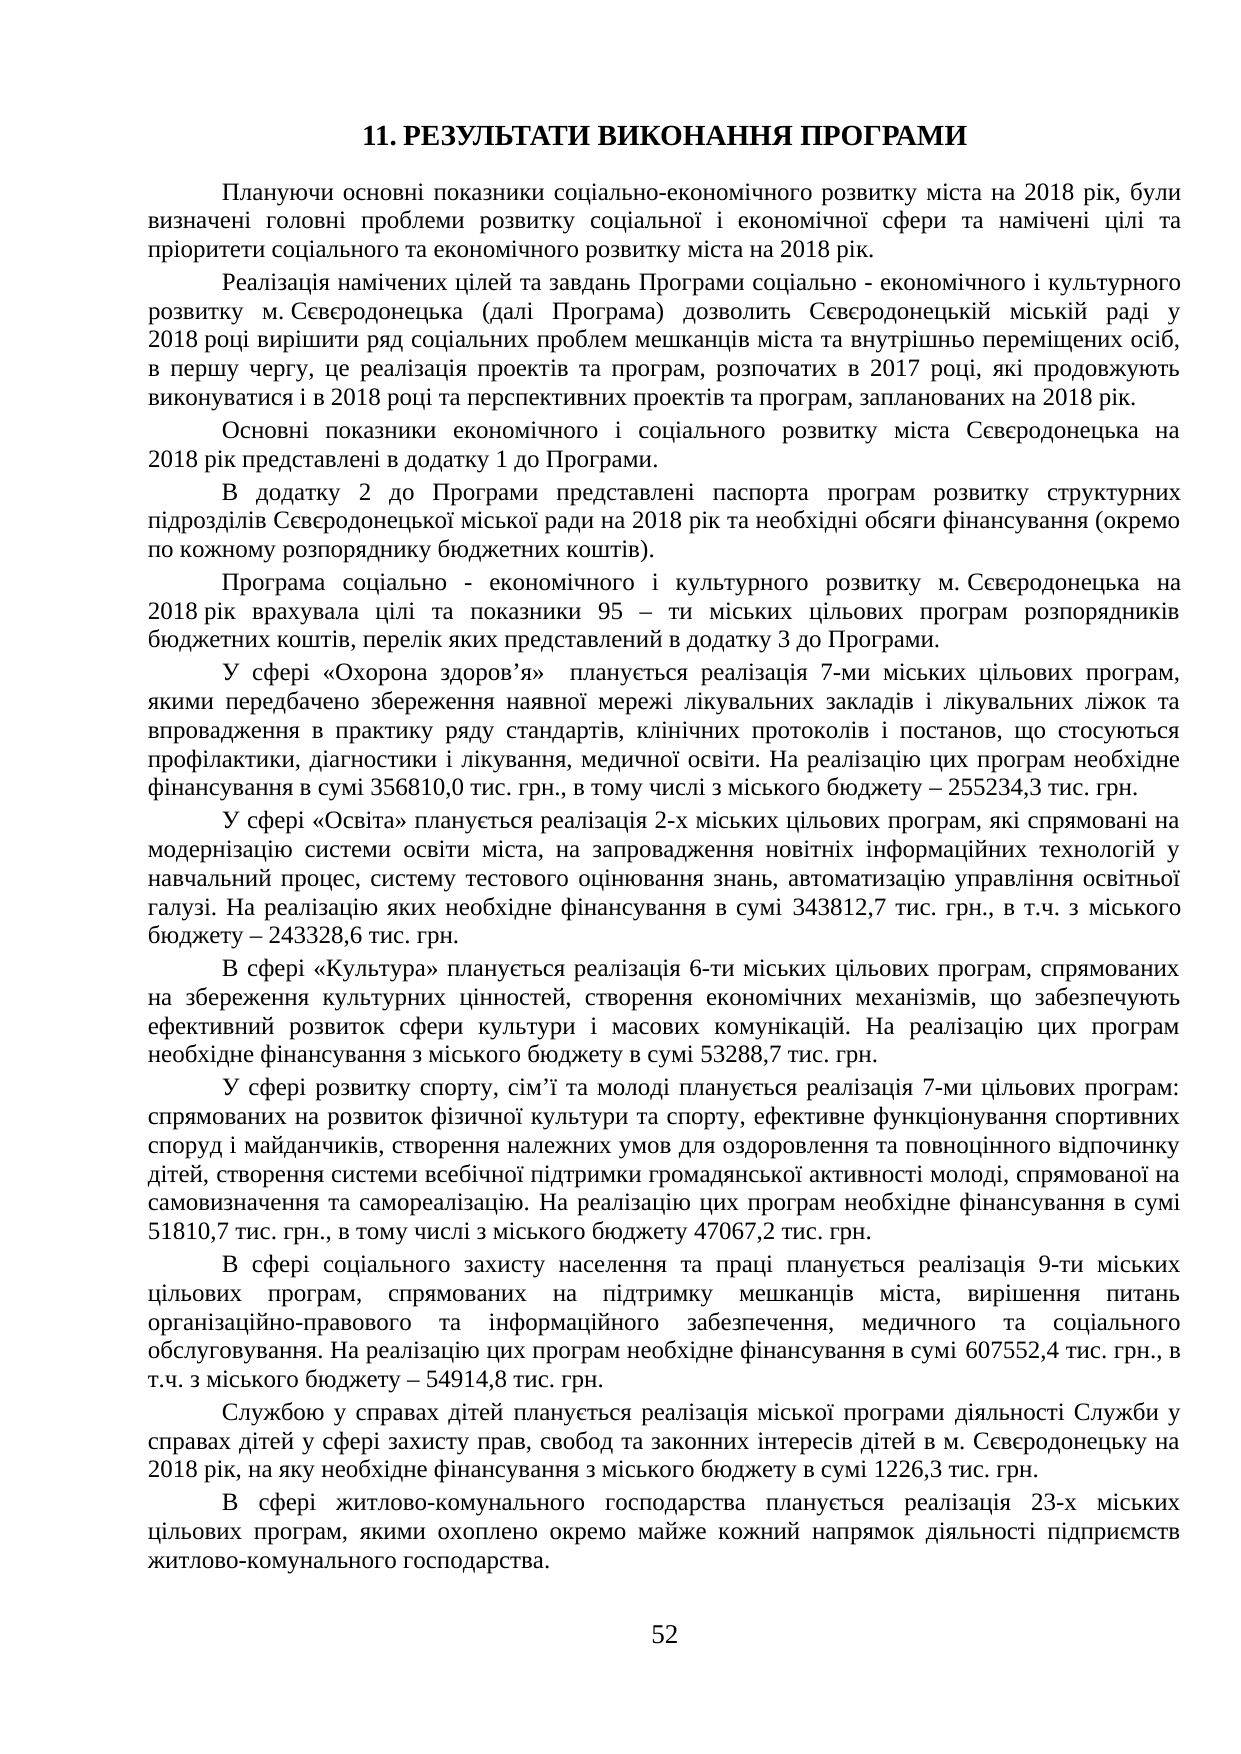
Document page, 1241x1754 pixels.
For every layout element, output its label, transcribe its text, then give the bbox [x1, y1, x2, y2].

text В сфері житлово-комунального господарства планується реалізація 23-х міських цільових програм, якими охоплено окремо майже кожний напрямок діяльності підприємств житлово-комунального господарства. [148, 1487, 1181, 1574]
text Програма соціально - економічного і культурного розвитку м. Сєвєродонецька на 2018 рік врахувала цілі та показники 95 – ти міських цільових програм розпорядників бюджетних коштів, перелік яких представлений в додатку 3 до Програми. [148, 567, 1181, 653]
text В сфері «Культура» планується реалізація 6-ти міських цільових програм, спрямованих на збереження культурних цінностей, створення економічних механізмів, що забезпечують ефективний розвиток сфери культури і масових комунікацій. На реалізацію цих програм необхідне фінансування з міського бюджету в сумі 53288,7 тис. грн. [148, 953, 1181, 1068]
text В сфері соціального захисту населення та праці планується реалізація 9-ти міських цільових програм, спрямованих на підтримку мешканців міста, вирішення питань організаційно-правового та інформаційного забезпечення, медичного та соціального обслуговування. На реалізацію цих програм необхідне фінансування в сумі 607552,4 тис. грн., в т.ч. з міського бюджету – 54914,8 тис. грн. [148, 1249, 1181, 1393]
subtitle Плануючи основні показники соціально-економічного розвитку міста на 2018 рік, були визначені головні проблеми розвитку соціальної і економічної сфери та намічені цілі та пріоритети соціального та економічного розвитку міста на 2018 рік. [148, 177, 1181, 263]
text В додатку 2 до Програми представлені паспорта програм розвитку структурних підрозділів Сєвєродонецької міської ради на 2018 рік та необхідні обсяги фінансування (окремо по кожному розпоряднику бюджетних коштів). [148, 477, 1181, 563]
text У сфері «Освіта» планується реалізація 2-х міських цільових програм, які спрямовані на модернізацію системи освіти міста, на запровадження новітніх інформаційних технологій у навчальний процес, систему тестового оцінювання знань, автоматизацію управління освітньої галузі. На реалізацію яких необхідне фінансування в сумі 343812,7 тис. грн., в т.ч. з міського бюджету – 243328,6 тис. грн. [148, 805, 1181, 949]
text Службою у справах дітей планується реалізація міської програми діяльності Служби у справах дітей у сфері захисту прав, свобод та законних інтересів дітей в м. Сєвєродонецьку на 2018 рік, на яку необхідне фінансування з міського бюджету в сумі 1226,3 тис. грн. [148, 1397, 1181, 1483]
text У сфері «Охорона здоров’я» планується реалізація 7-ми міських цільових програм, якими передбачено збереження наявної мережі лікувальних закладів і лікувальних ліжок та впровадження в практику ряду стандартів, клінічних протоколів і постанов, що стосуються профілактики, діагностики і лікування, медичної освіти. На реалізацію цих програм необхідне фінансування в сумі 356810,0 тис. грн., в тому числі з міського бюджету – 255234,3 тис. грн. [148, 657, 1181, 801]
subtitle Реалізація намічених цілей та завдань Програми соціально - економічного і культурного розвитку м. Сєвєродонецька (далі Програма) дозволить Сєвєродонецькій міській раді у 2018 році вирішити ряд соціальних проблем мешканців міста та внутрішньо переміщених осіб, в першу чергу, це реалізація проектів та програм, розпочатих в 2017 році, які продовжують виконуватися і в 2018 році та перспективних проектів та програм, запланованих на 2018 рік. [148, 267, 1181, 411]
text У сфері розвитку спорту, сім’ї та молоді планується реалізація 7-ми цільових програм: спрямованих на розвиток фізичної культури та спорту, ефективне функціонування спортивних споруд і майданчиків, створення належних умов для оздоровлення та повноцінного відпочинку дітей, створення системи всебічної підтримки громадянської активності молоді, спрямованої на самовизначення та самореалізацію. На реалізацію цих програм необхідне фінансування в сумі 51810,7 тис. грн., в тому числі з міського бюджету 47067,2 тис. грн. [148, 1072, 1181, 1245]
subtitle Основні показники економічного і соціального розвитку міста Сєвєродонецька на 2018 рік представлені в додатку 1 до Програми. [148, 415, 1181, 472]
subtitle 11. РЕЗУЛЬТАТИ ВИКОНАННЯ ПРОГРАМИ [148, 118, 1181, 152]
